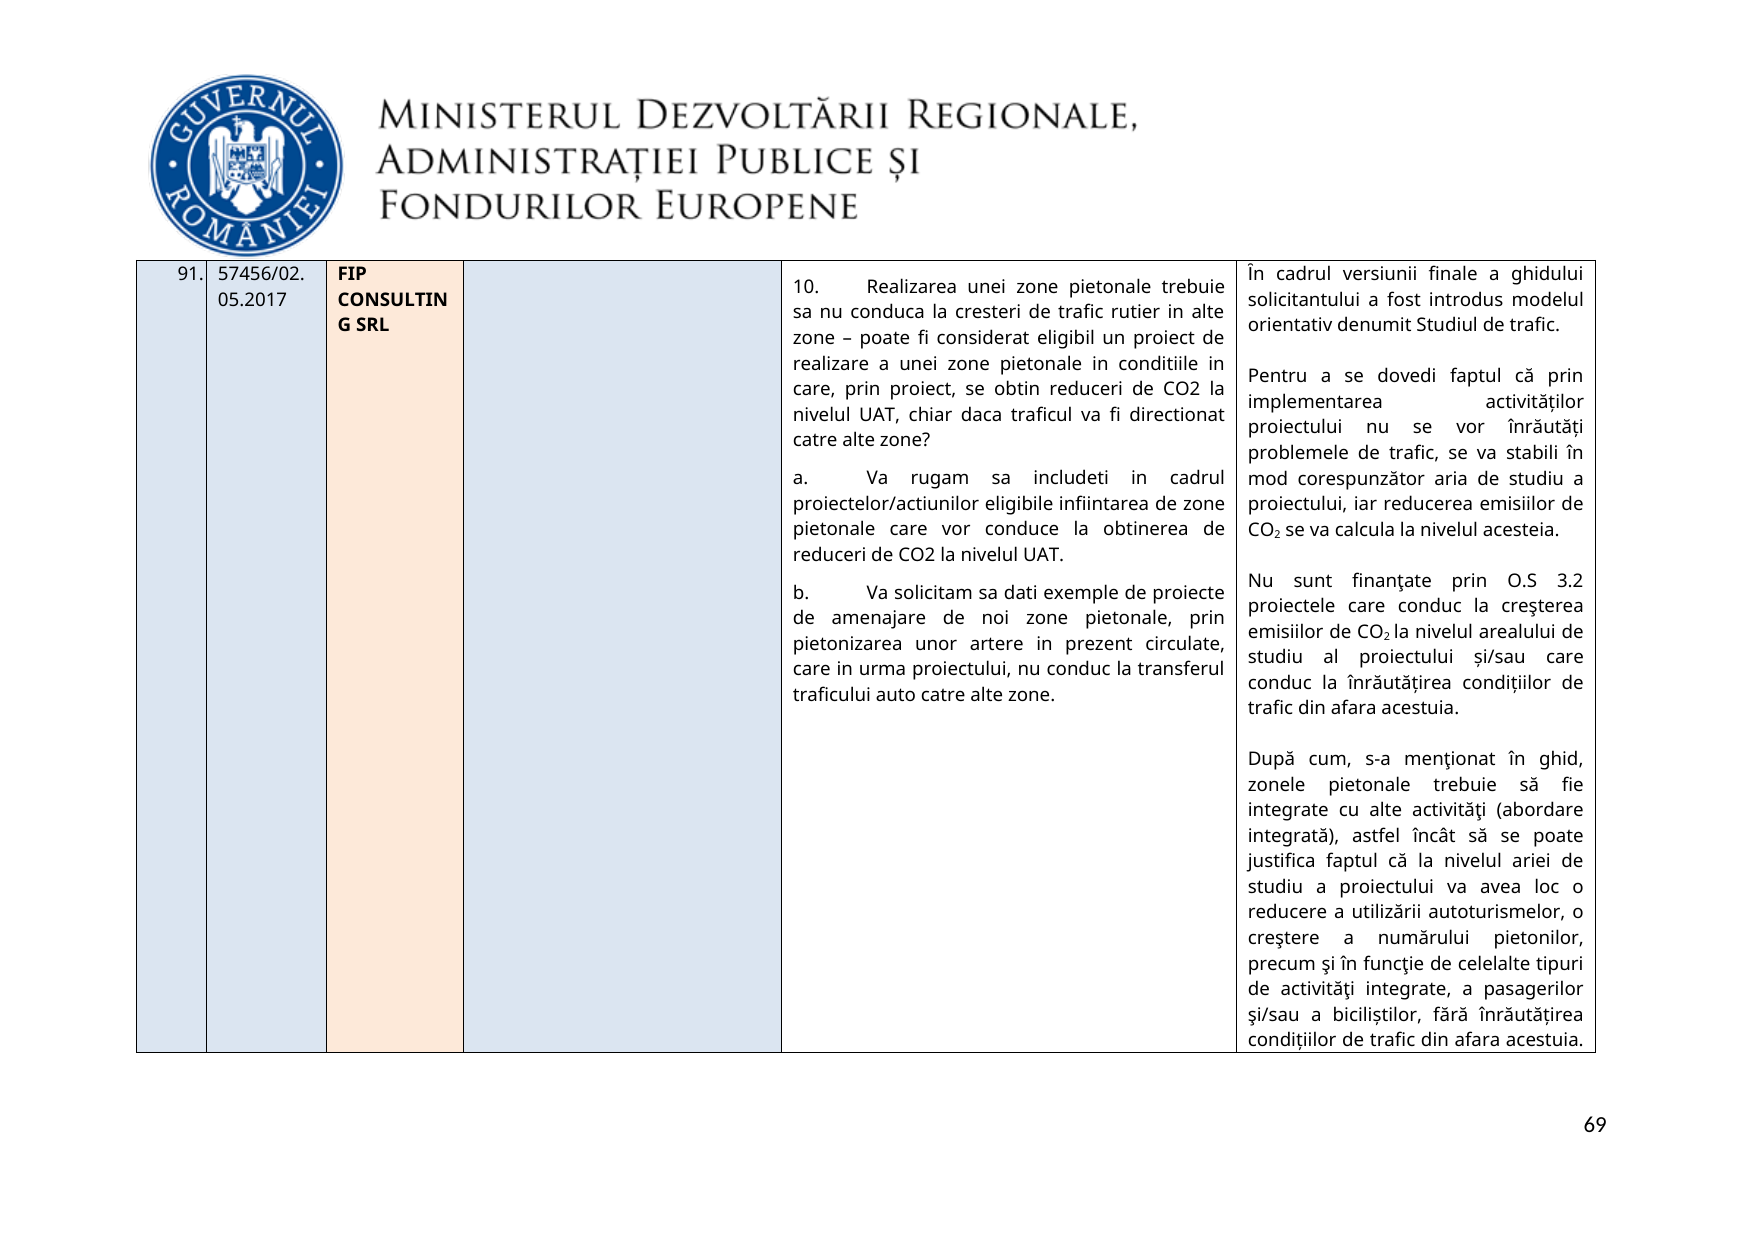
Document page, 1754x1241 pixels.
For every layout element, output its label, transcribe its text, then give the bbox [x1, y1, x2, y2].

table_cell [137, 261, 206, 1052]
table_cell FIP CONSULTING SRL [327, 261, 463, 1052]
table_cell 57456/02.05.2017 [207, 261, 326, 1052]
table_cell [464, 261, 781, 1052]
picture [147, 73, 1152, 260]
